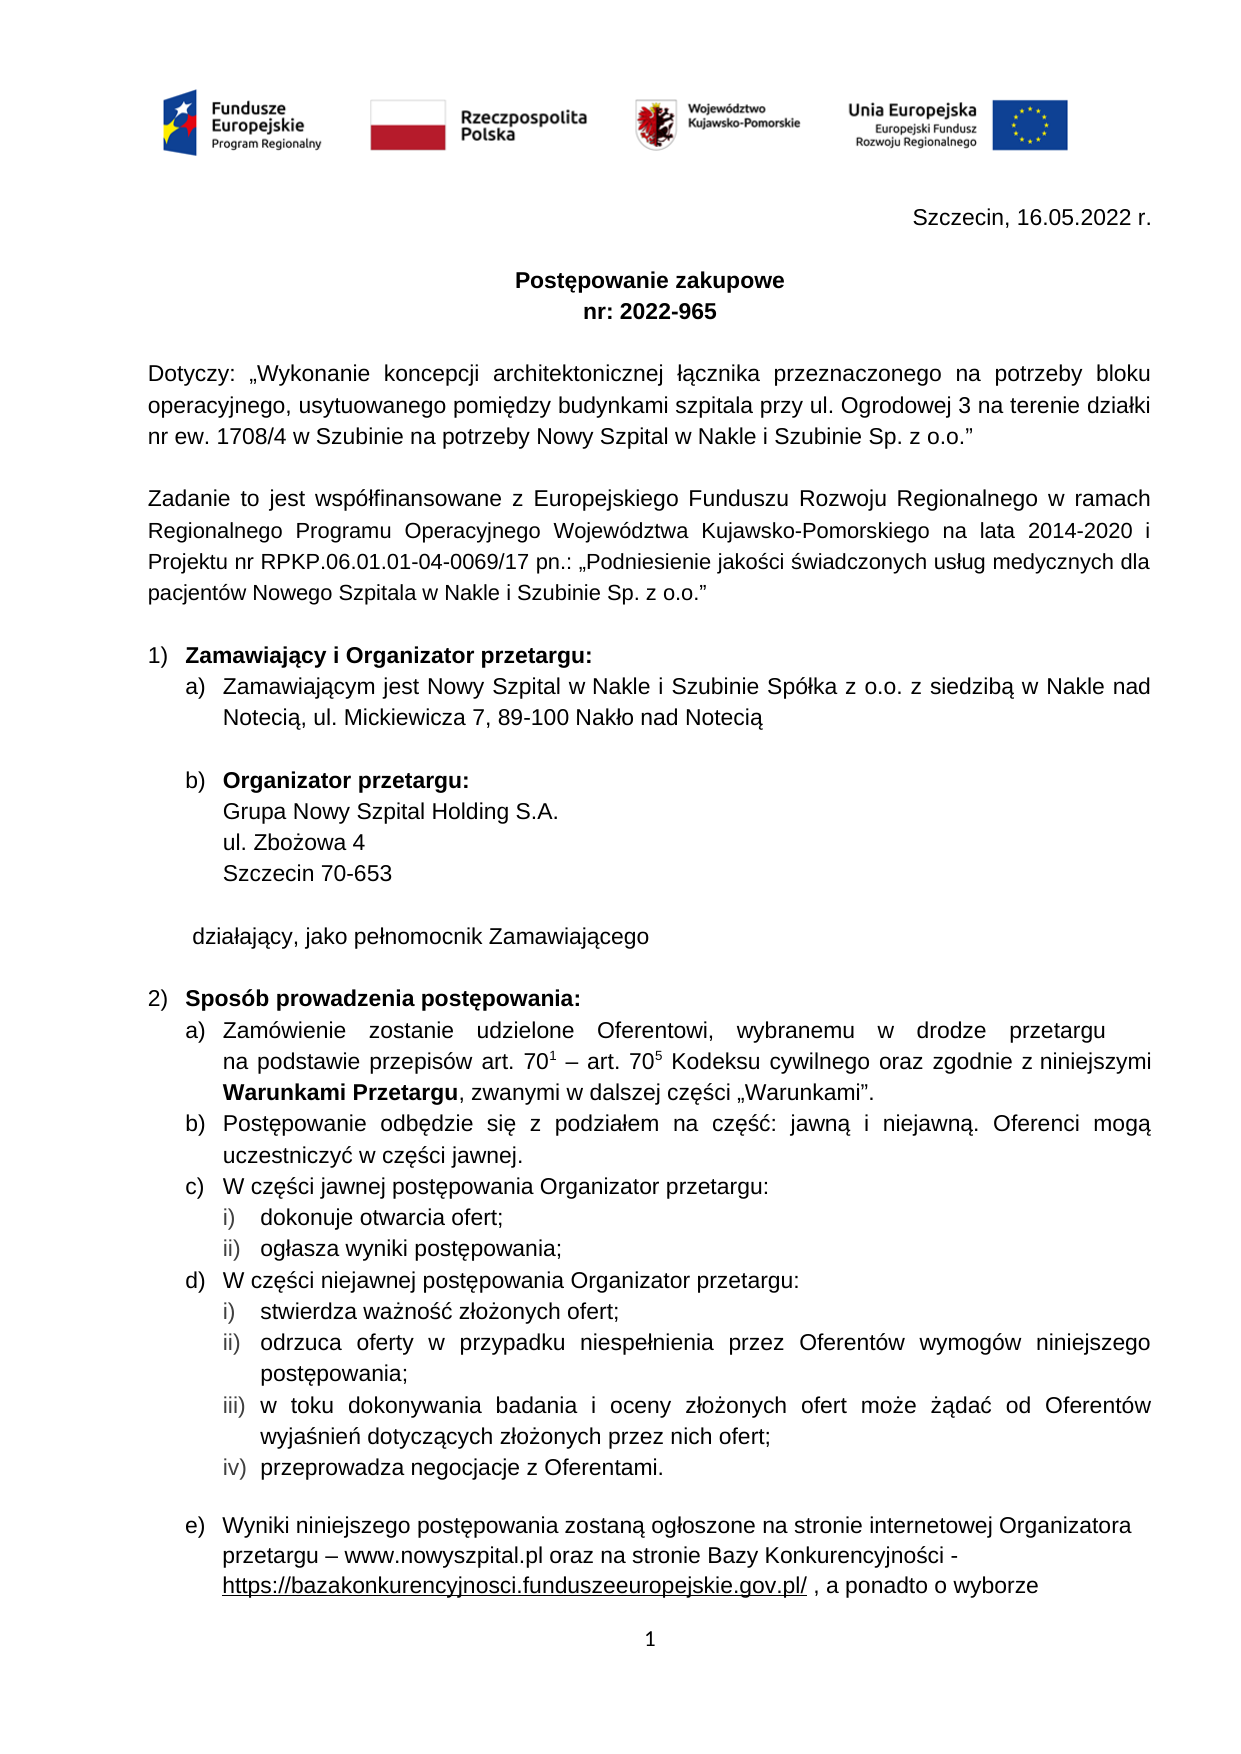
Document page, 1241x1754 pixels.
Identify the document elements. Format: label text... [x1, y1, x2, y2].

text Grupa Nowy Szpital Holding S.A. ul. Zbożowa 4 Szczecin 70-653 [223, 793, 1152, 887]
list Sposób prowadzenia postępowania: [148, 981, 1152, 1012]
list Postępowanie odbędzie się z podziałem na część: jawną i niejawną. Oferenci mogą uczestniczyć w części jawnej. [185, 1106, 1152, 1168]
list ogłasza wyniki postępowania; [223, 1231, 1152, 1262]
text Postępowanie zakupowe [148, 262, 1152, 293]
list Zadanie to jest współfinansowane z Europejskiego Funduszu Rozwoju Regionalnego w ramach Regionalnego Programu Operacyjnego Województwa Kujawsko-Pomorskiego na lata 2014-2020 i Projektu nr RPKP.06.01.01-04-0069/17 pn.: „Podniesienie jakości świadczonych usług medycznych dla pacjentów Nowego Szpitala w Nakle i Szubinie Sp. z o.o.” [148, 481, 1152, 606]
text Szczecin, 16.05.2022 r. [148, 199, 1152, 231]
list W części jawnej postępowania Organizator przetargu: [185, 1168, 1152, 1199]
list dokonuje otwarcia ofert; [223, 1199, 1152, 1231]
list Dotyczy: „Wykonanie koncepcji architektonicznej łącznika przeznaczonego na potrzeby bloku operacyjnego, usytuowanego pomiędzy budynkami szpitala przy ul. Ogrodowej 3 na terenie działki nr ew. 1708/4 w Szubinie na potrzeby Nowy Szpital w Nakle i Szubinie Sp. z o.o.” [148, 356, 1152, 449]
picture [147, 73, 1084, 172]
list Zamawiającym jest Nowy Szpital w Nakle i Szubinie Spółka z o.o. z siedzibą w Nakle nad Notecią, ul. Mickiewicza 7, 89-100 Nakło nad Notecią [185, 668, 1152, 731]
list W części niejawnej postępowania Organizator przetargu: [185, 1262, 1152, 1293]
text nr: 2022-965 [148, 293, 1152, 324]
list Zamówienie zostanie udzielone Oferentowi, wybranemu w drodze przetargu na podstawie przepisów art. 701 – art. 705 Kodeksu cywilnego oraz zgodnie z niniejszymi Warunkami Przetargu, zwanymi w dalszej części „Warunkami”. [185, 1012, 1152, 1106]
list Organizator przetargu: [185, 762, 1152, 793]
list przeprowadza negocjacje z Oferentami. [223, 1449, 1152, 1481]
list odrzuca oferty w przypadku niespełnienia przez Oferentów wymogów niniejszego postępowania; [223, 1324, 1152, 1387]
list w toku dokonywania badania i oceny złożonych ofert może żądać od Oferentów wyjaśnień dotyczących złożonych przez nich ofert; [223, 1387, 1152, 1449]
text działający, jako pełnomocnik Zamawiającego [192, 918, 1152, 949]
list Zamawiający i Organizator przetargu: [148, 637, 1152, 668]
list stwierdza ważność złożonych ofert; [223, 1293, 1152, 1324]
